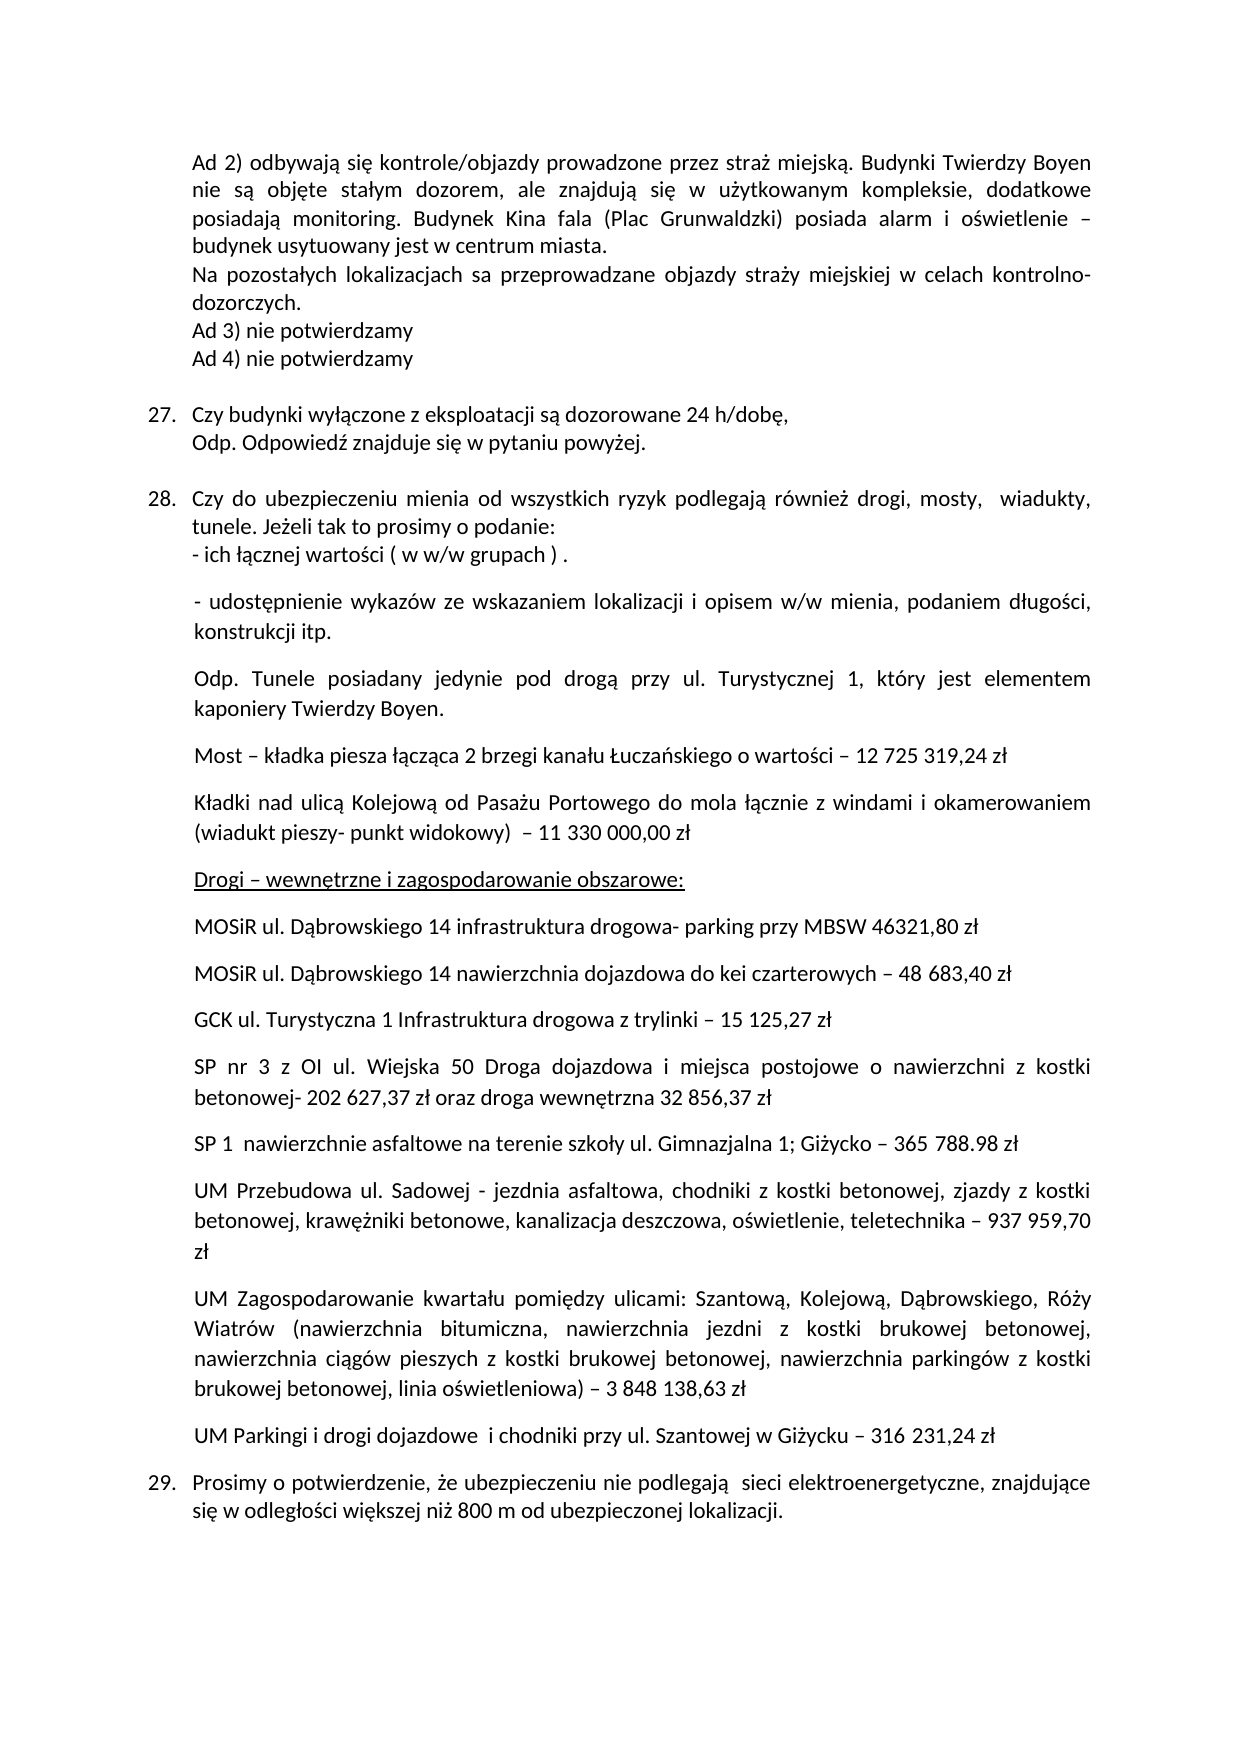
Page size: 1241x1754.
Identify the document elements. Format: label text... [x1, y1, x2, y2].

text Drogi – wewnętrzne i zagospodarowanie obszarowe: [194, 865, 1093, 893]
text Most – kładka piesza łącząca 2 brzegi kanału Łuczańskiego o wartości – 12 725 319,24 zł [194, 741, 1093, 769]
text Kładki nad ulicą Kolejową od Pasażu Portowego do mola łącznie z windami i okamerowaniem (wiadukt pieszy- punkt widokowy) – 11 330 000,00 zł [194, 788, 1093, 846]
list Czy budynki wyłączone z eksploatacji są dozorowane 24 h/dobę, [148, 400, 1093, 428]
text Odp. Odpowiedź znajduje się w pytaniu powyżej. [148, 428, 1093, 456]
text Odp. Tunele posiadany jedynie pod drogą przy ul. Turystycznej 1, który jest elementem kaponiery Twierdzy Boyen. [194, 664, 1093, 722]
list Czy do ubezpieczeniu mienia od wszystkich ryzyk podlegają również drogi, mosty, wiadukty, tunele. Jeżeli tak to prosimy o podanie: [148, 484, 1093, 540]
text GCK ul. Turystyczna 1 Infrastruktura drogowa z trylinki – 15 125,27 zł [194, 1006, 1093, 1033]
text MOSiR ul. Dąbrowskiego 14 nawierzchnia dojazdowa do kei czarterowych – 48 683,40 zł [194, 959, 1093, 987]
text SP nr 3 z OI ul. Wiejska 50 Droga dojazdowa i miejsca postojowe o nawierzchni z kostki betonowej- 202 627,37 zł oraz droga wewnętrzna 32 856,37 zł [194, 1052, 1093, 1111]
text UM Przebudowa ul. Sadowej - jezdnia asfaltowa, chodniki z kostki betonowej, zjazdy z kostki betonowej, krawężniki betonowe, kanalizacja deszczowa, oświetlenie, teletechnika – 937 959,70 zł [194, 1176, 1093, 1265]
text Ad 3) nie potwierdzamy [192, 316, 1093, 344]
text Ad 4) nie potwierdzamy [192, 344, 1093, 372]
text Ad 2) odbywają się kontrole/objazdy prowadzone przez straż miejską. Budynki Twierdzy Boyen nie są objęte stałym dozorem, ale znajdują się w użytkowanym kompleksie, dodatkowe posiadają monitoring. Budynek Kina fala (Plac Grunwaldzki) posiada alarm i oświetlenie – budynek usytuowany jest w centrum miasta. [192, 148, 1093, 260]
text MOSiR ul. Dąbrowskiego 14 infrastruktura drogowa- parking przy MBSW 46321,80 zł [194, 912, 1093, 940]
text SP 1 nawierzchnie asfaltowe na terenie szkoły ul. Gimnazjalna 1; Giżycko – 365 788.98 zł [194, 1129, 1093, 1157]
text UM Parkingi i drogi dojazdowe i chodniki przy ul. Szantowej w Giżycku – 316 231,24 zł [194, 1421, 1093, 1449]
list Prosimy o potwierdzenie, że ubezpieczeniu nie podlegają sieci elektroenergetyczne, znajdujące się w odległości większej niż 800 m od ubezpieczonej lokalizacji. [148, 1468, 1093, 1524]
list - ich łącznej wartości ( w w/w grupach ) . [185, 540, 1093, 568]
text UM Zagospodarowanie kwartału pomiędzy ulicami: Szantową, Kolejową, Dąbrowskiego, Róży Wiatrów (nawierzchnia bitumiczna, nawierzchnia jezdni z kostki brukowej betonowej, nawierzchnia ciągów pieszych z kostki brukowej betonowej, nawierzchnia parkingów z kostki brukowej betonowej, linia oświetleniowa) – 3 848 138,63 zł [194, 1284, 1093, 1402]
text Na pozostałych lokalizacjach sa przeprowadzane objazdy straży miejskiej w celach kontrolno- dozorczych. [192, 260, 1093, 316]
text - udostępnienie wykazów ze wskazaniem lokalizacji i opisem w/w mienia, podaniem długości, konstrukcji itp. [194, 587, 1093, 645]
